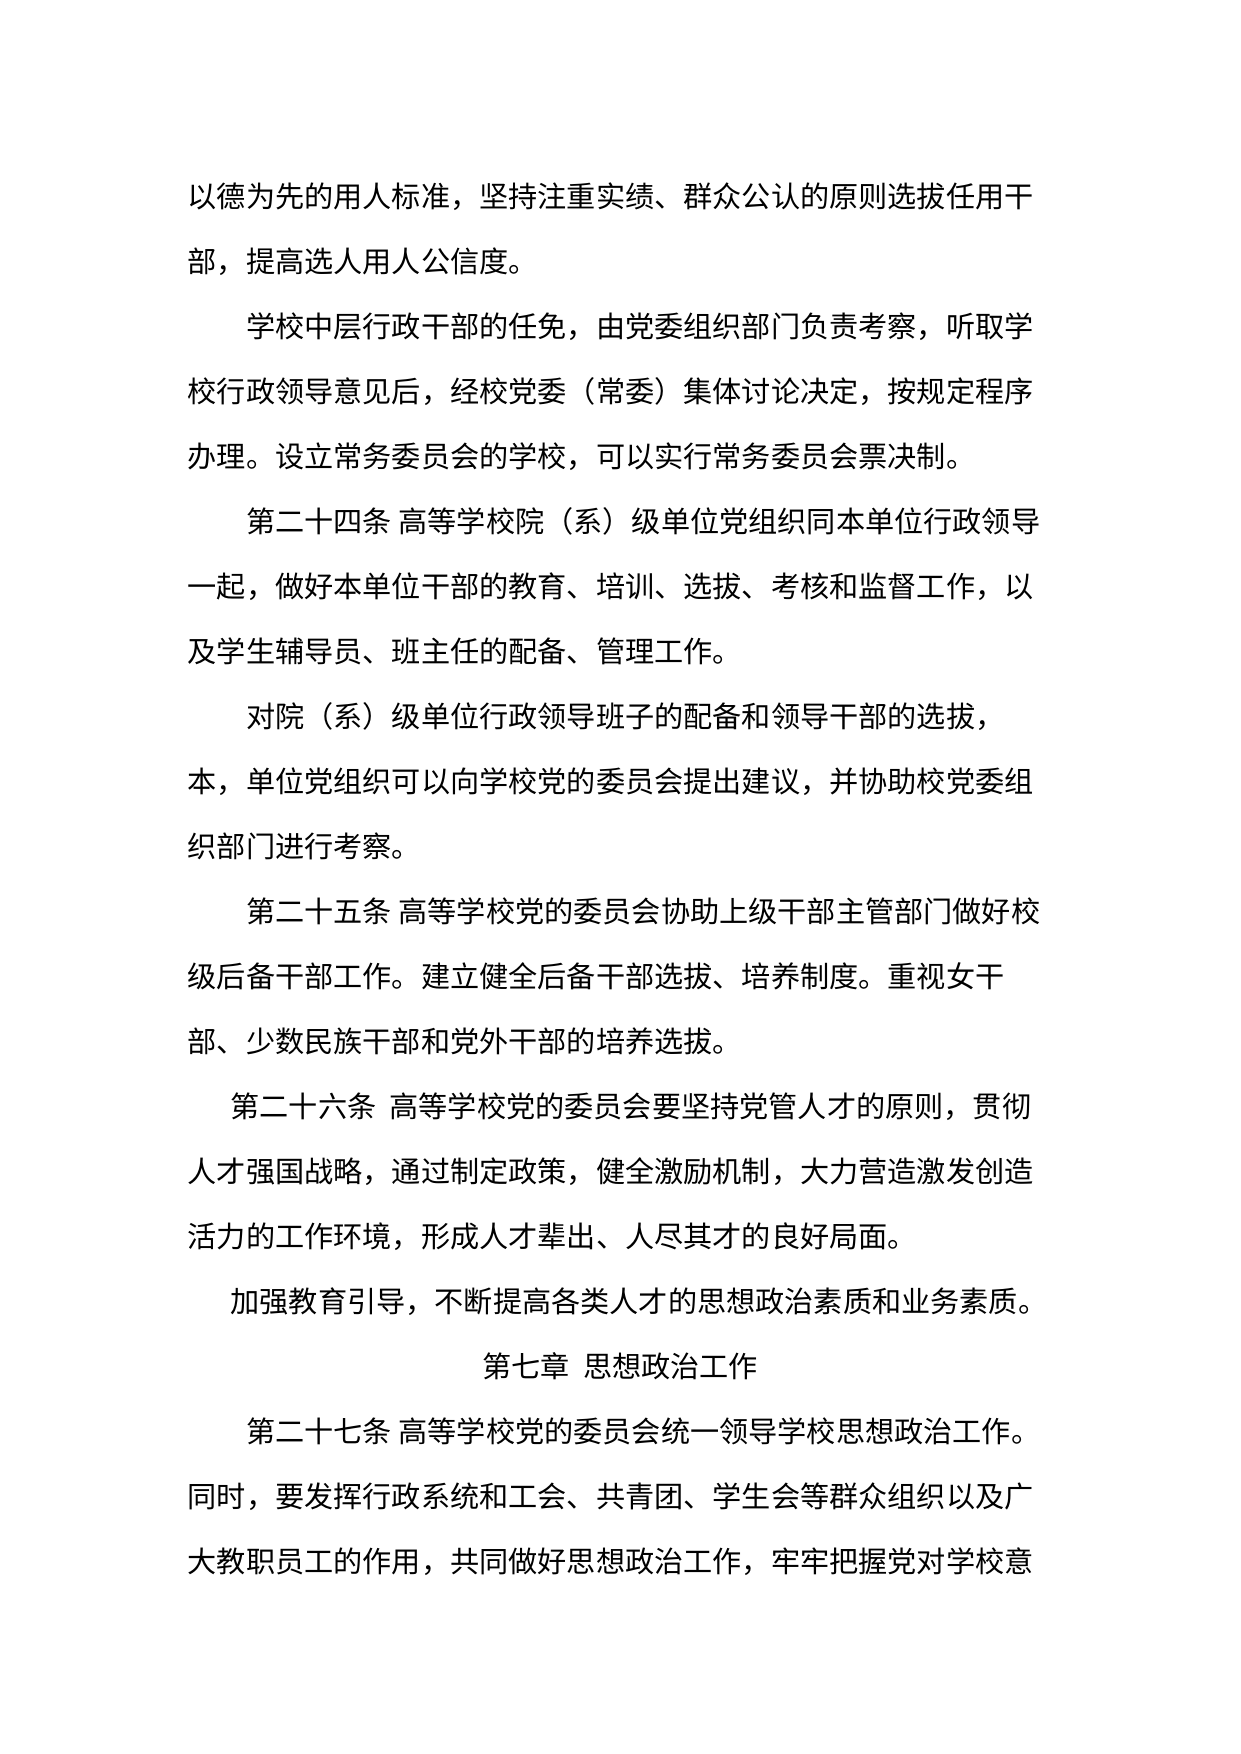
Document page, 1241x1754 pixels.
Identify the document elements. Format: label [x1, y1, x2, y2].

table_cell [188, 162, 1053, 1592]
